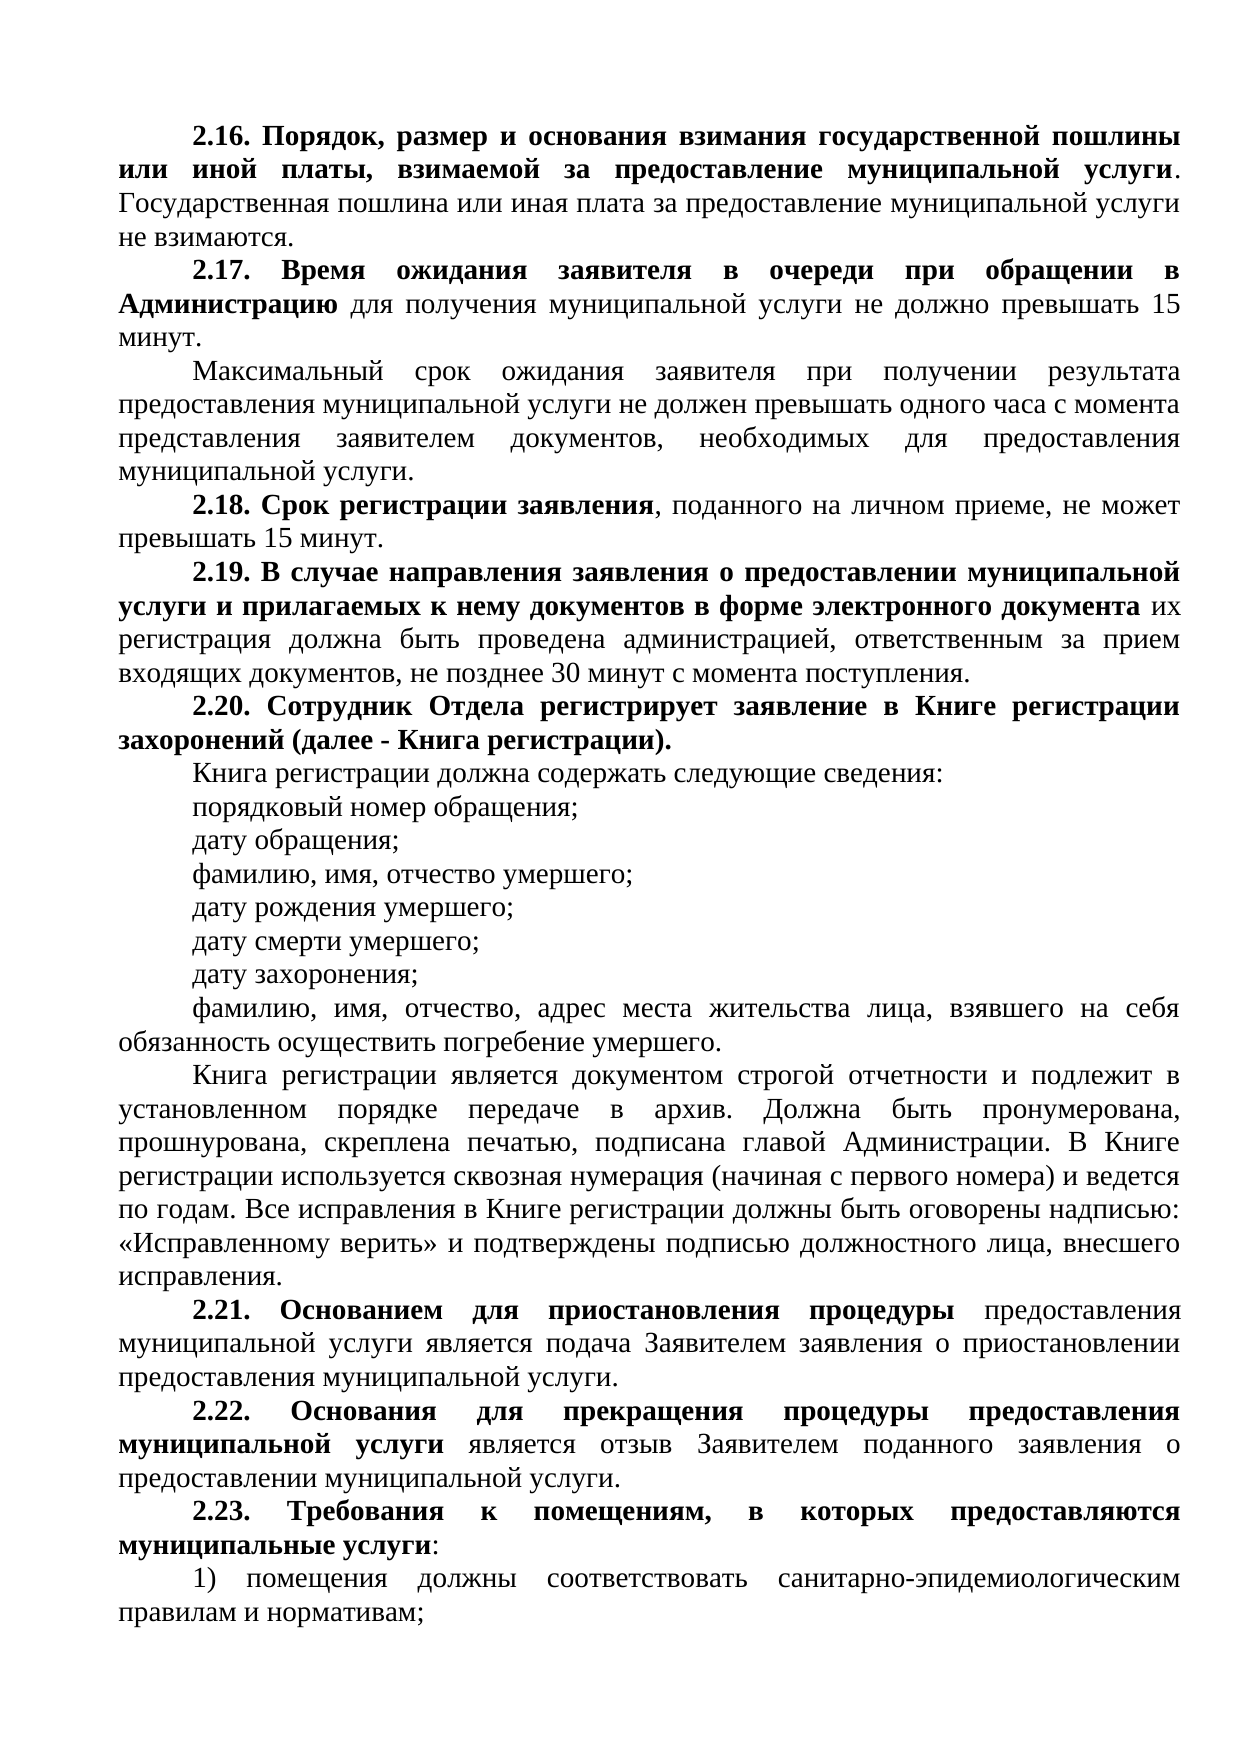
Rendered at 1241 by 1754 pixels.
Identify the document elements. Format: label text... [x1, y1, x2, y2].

text 2.20. Сотрудник Отдела регистрирует заявление в Книге регистрации захоронений (далее - Книга регистрации). [118, 688, 1181, 755]
text Максимальный срок ожидания заявителя при получении результата предоставления муниципальной услуги не должен превышать одного часа с момента представления заявителем документов, необходимых для предоставления муниципальной услуги. [118, 353, 1181, 487]
text дату смерти умершего; [118, 923, 1181, 957]
text 2.19. В случае направления заявления о предоставлении муниципальной услуги и прилагаемых к нему документов в форме электронного документа их регистрация должна быть проведена администрацией, ответственным за прием входящих документов, не позднее 30 минут с момента поступления. [118, 554, 1181, 688]
text фамилию, имя, отчество умершего; [118, 856, 1181, 889]
text 2.23. Требования к помещениям, в которых предоставляются муниципальные услуги: [118, 1493, 1181, 1560]
text 1) помещения должны соответствовать санитарно-эпидемиологическим правилам и нормативам; [118, 1560, 1181, 1627]
text 2.18. Срок регистрации заявления, поданного на личном приеме, не может превышать 15 минут. [118, 487, 1181, 554]
text 2.17. Время ожидания заявителя в очереди при обращении в Администрацию для получения муниципальной услуги не должно превышать 15 минут. [118, 252, 1181, 353]
text 2.21. Основанием для приостановления процедуры предоставления муниципальной услуги является подача Заявителем заявления о приостановлении предоставления муниципальной услуги. [118, 1292, 1181, 1393]
text Книга регистрации должна содержать следующие сведения: [118, 755, 1181, 789]
text Книга регистрации является документом строгой отчетности и подлежит в установленном порядке передаче в архив. Должна быть пронумерована, прошнурована, скреплена печатью, подписана главой Администрации. В Книге регистрации используется сквозная нумерация (начиная с первого номера) и ведется по годам. Все исправления в Книге регистрации должны быть оговорены надписью: «Исправленному верить» и подтверждены подписью должностного лица, внесшего исправления. [118, 1057, 1181, 1292]
text 2.16. Порядок, размер и основания взимания государственной пошлины или иной платы, взимаемой за предоставление муниципальной услуги. Государственная пошлина или иная плата за предоставление муниципальной услуги не взимаются. [118, 118, 1181, 252]
text дату обращения; [118, 822, 1181, 856]
text дату захоронения; [118, 957, 1181, 990]
text 2.22. Основания для прекращения процедуры предоставления муниципальной услуги является отзыв Заявителем поданного заявления о предоставлении муниципальной услуги. [118, 1393, 1181, 1493]
text фамилию, имя, отчество, адрес места жительства лица, взявшего на себя обязанность осуществить погребение умершего. [118, 990, 1181, 1057]
text порядковый номер обращения; [118, 789, 1181, 822]
text дату рождения умершего; [118, 889, 1181, 923]
